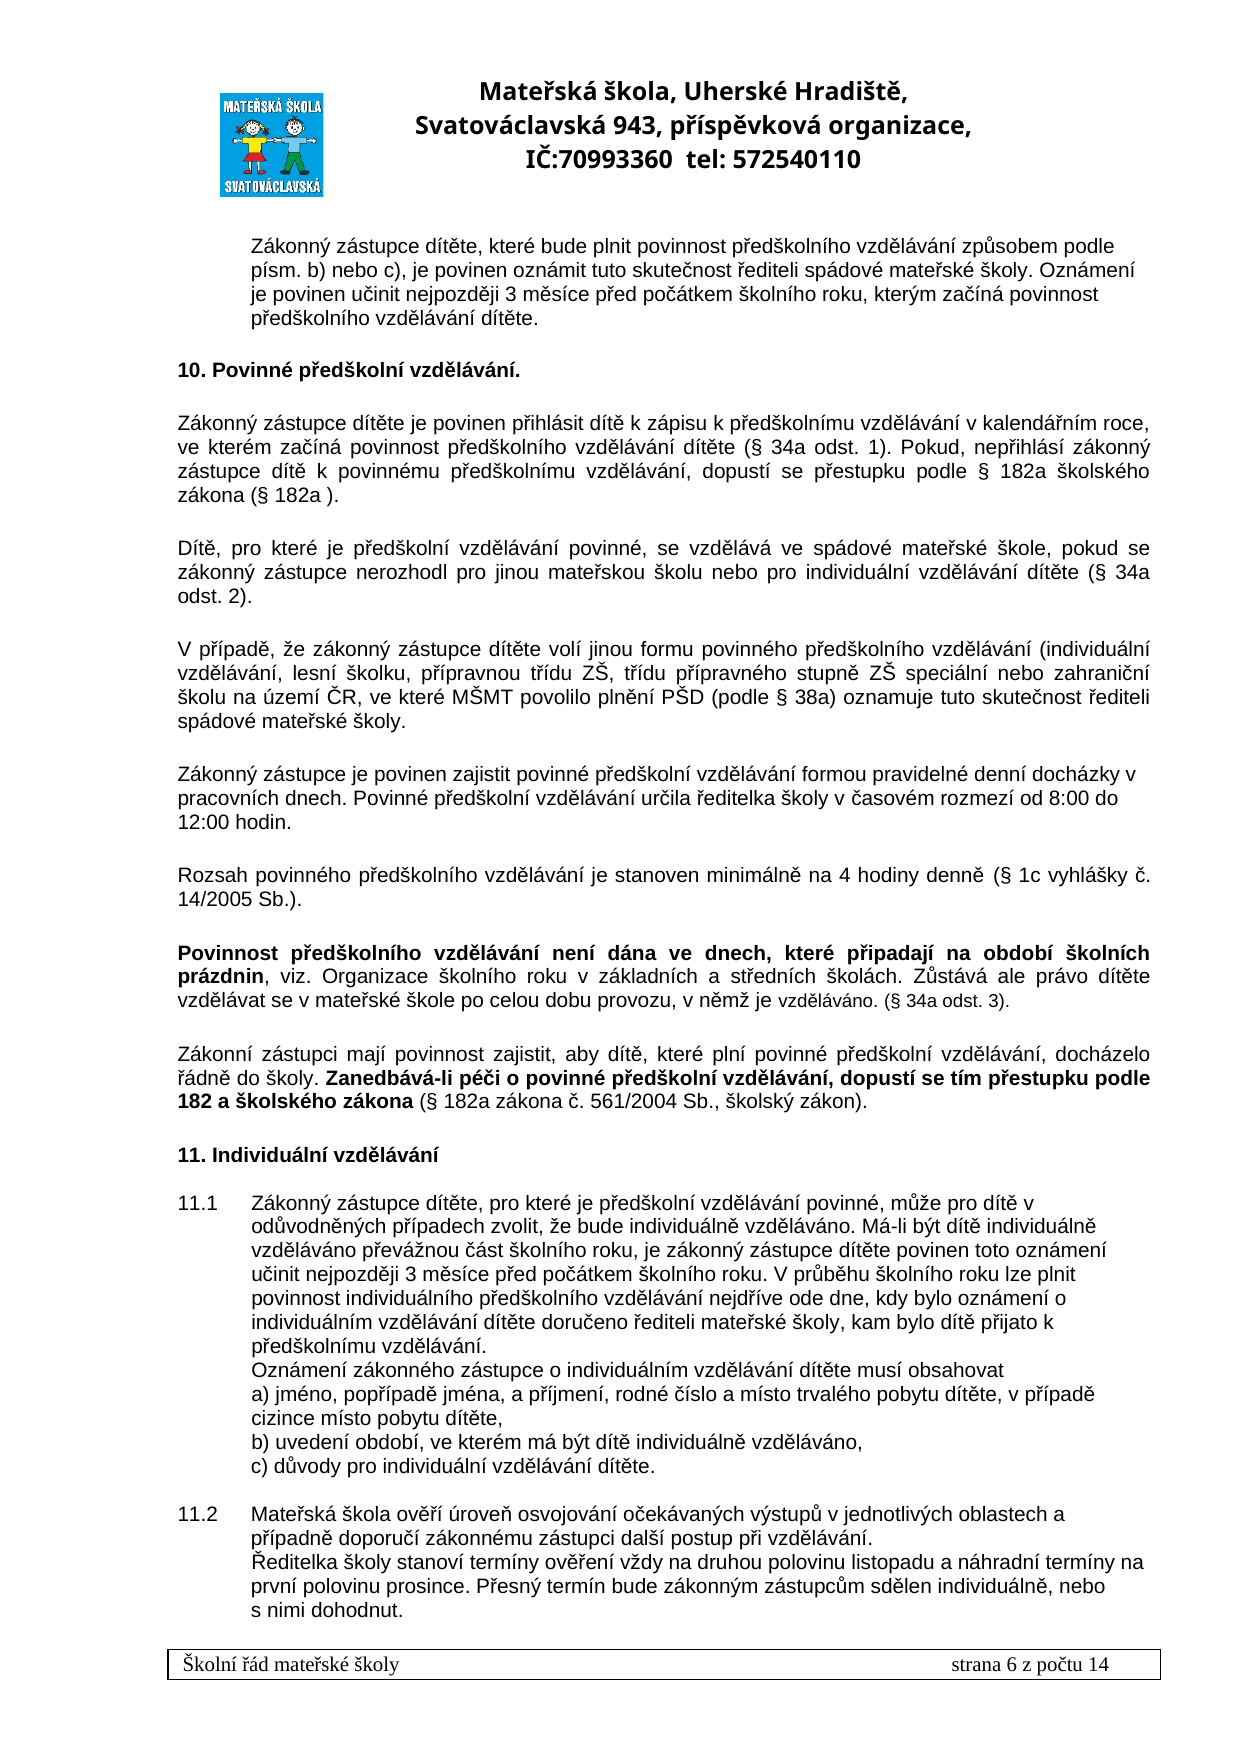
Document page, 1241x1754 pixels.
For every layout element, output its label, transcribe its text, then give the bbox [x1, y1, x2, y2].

text Ředitelka školy stanoví termíny ověření vždy na druhou polovinu listopadu a náhradní termíny na první polovinu prosince. Přesný termín bude zákonným zástupcům sdělen individuálně, nebo s nimi dohodnut. [251, 1550, 1152, 1622]
picture [226, 179, 320, 192]
picture [287, 100, 321, 112]
text b) uvedení období, ve kterém má být dítě individuálně vzděláváno, [177, 1430, 1152, 1454]
text c) důvody pro individuální vzdělávání dítěte. [177, 1454, 1152, 1478]
text 11.1 Zákonný zástupce dítěte, pro které je předškolní vzdělávání povinné, může pro dítě v [177, 1190, 1152, 1214]
text Dítě, pro které je předškolní vzdělávání povinné, se vzdělává ve spádové mateřské škole, pokud se zákonný zástupce nerozhodl pro jinou mateřskou školu nebo pro individuální vzdělávání dítěte (§ 34a odst. 2). [177, 536, 1152, 608]
text 11.2 Mateřská škola ověří úroveň osvojování očekávaných výstupů v jednotlivých oblastech a případně doporučí zákonnému zástupci další postup při vzdělávání. [177, 1502, 1152, 1550]
picture [224, 101, 246, 112]
picture [248, 98, 282, 112]
text Zákonný zástupce dítěte, které bude plnit povinnost předškolního vzdělávání způsobem podle písm. b) nebo c), je povinen oznámit tuto skutečnost řediteli spádové mateřské školy. Oznámení je povinen učinit nejpozději 3 měsíce před počátkem školního roku, kterým začíná povinnost předškolního vzdělávání dítěte. [251, 233, 1152, 329]
text odůvodněných případech zvolit, že bude individuálně vzděláváno. Má-li být dítě individuálně vzděláváno převážnou část školního roku, je zákonný zástupce dítěte povinen toto oznámení učinit nejpozději 3 měsíce před počátkem školního roku. V průběhu školního roku lze plnit povinnost individuálního předškolního vzdělávání nejdříve ode dne, kdy bylo oznámení o individuálním vzdělávání dítěte doručeno řediteli mateřské školy, kam bylo dítě přijato k předškolnímu vzdělávání. [251, 1214, 1152, 1358]
text 10. Povinné předškolní vzdělávání. [177, 358, 1152, 382]
text Zákonný zástupce dítěte je povinen přihlásit dítě k zápisu k předškolnímu vzdělávání v kalendářním roce, ve kterém začíná povinnost předškolního vzdělávání dítěte (§ 34a odst. 1). Pokud, nepřihlásí zákonný zástupce dítě k povinnému předškolnímu vzdělávání, dopustí se přestupku podle § 182a školského zákona (§ 182a ). [177, 411, 1152, 507]
text V případě, že zákonný zástupce dítěte volí jinou formu povinného předškolního vzdělávání (individuální vzdělávání, lesní školku, přípravnou třídu ZŠ, třídu přípravného stupně ZŠ speciální nebo zahraniční školu na území ČR, ve které MŠMT povolilo plnění PŠD (podle § 38a) oznamuje tuto skutečnost řediteli spádové mateřské školy. [177, 637, 1152, 733]
text Povinnost předškolního vzdělávání není dána ve dnech, které připadají na období školních prázdnin, viz. Organizace školního roku v základních a středních školách. Zůstává ale právo dítěte vzdělávat se v mateřské škole po celou dobu provozu, v němž je vzděláváno. (§ 34a odst. 3). [177, 940, 1152, 1012]
text Oznámení zákonného zástupce o individuálním vzdělávání dítěte musí obsahovat a) jméno, popřípadě jména, a příjmení, rodné číslo a místo trvalého pobytu dítěte, v případě cizince místo pobytu dítěte, [251, 1358, 1152, 1430]
text 11. Individuální vzdělávání [177, 1142, 1152, 1166]
text Rozsah povinného předškolního vzdělávání je stanoven minimálně na 4 hodiny denně (§ 1c vyhlášky č. 14/2005 Sb.). [177, 863, 1152, 911]
picture [234, 117, 316, 175]
text Zákonní zástupci mají povinnost zajistit, aby dítě, které plní povinné předškolní vzdělávání, docházelo řádně do školy. Zanedbává-li péči o povinné předškolní vzdělávání, dopustí se tím přestupku podle 182 a školského zákona (§ 182a zákona č. 561/2004 Sb., školský zákon). [177, 1041, 1152, 1113]
text Zákonný zástupce je povinen zajistit povinné předškolní vzdělávání formou pravidelné denní docházky v pracovních dnech. Povinné předškolní vzdělávání určila ředitelka školy v časovém rozmezí od 8:00 do 12:00 hodin. [177, 762, 1152, 834]
